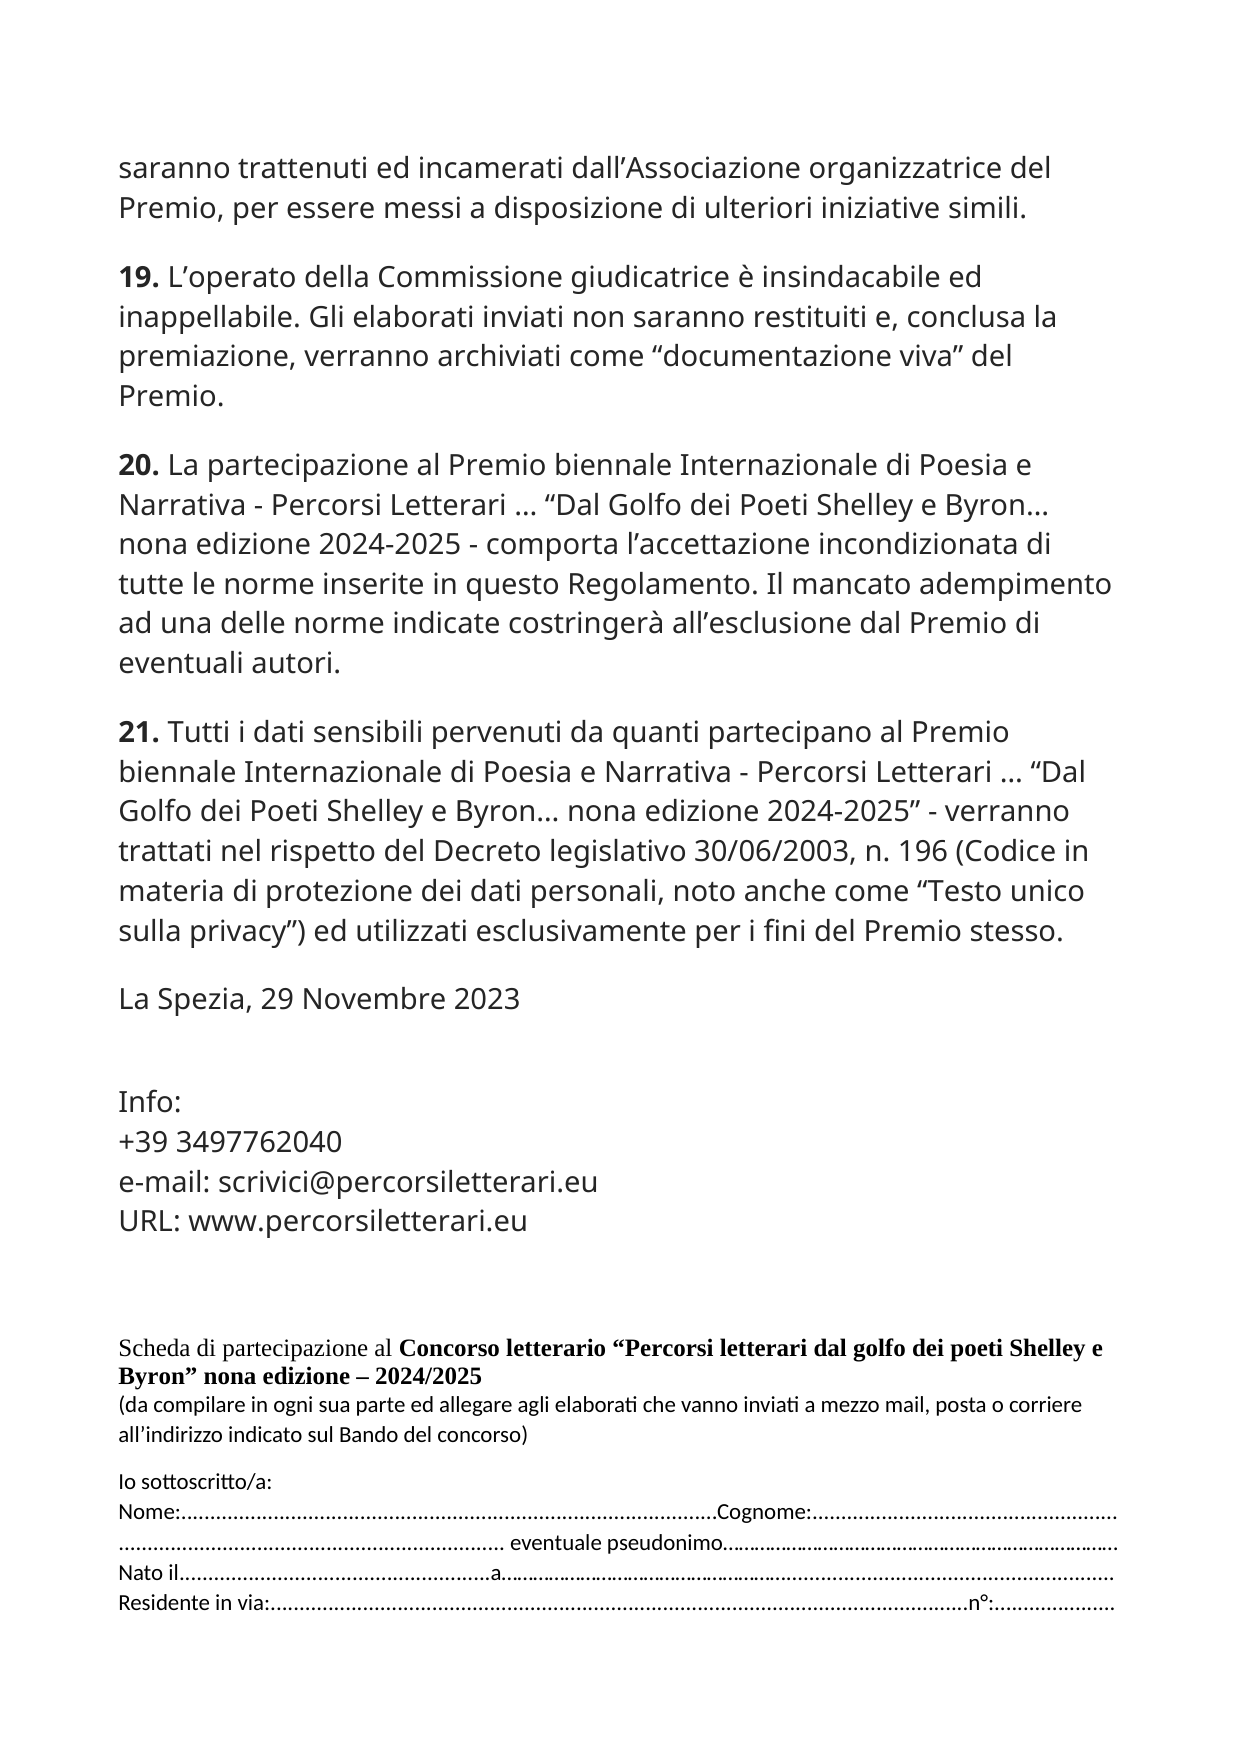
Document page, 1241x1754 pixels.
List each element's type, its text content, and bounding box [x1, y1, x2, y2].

text Info: +39 3497762040 e-mail: scrivici@percorsiletterari.eu URL: www.percorsiletterari.eu [118, 1047, 1122, 1240]
text 20. La partecipazione al Premio biennale Internazionale di Poesia e Narrativa - Percorsi Letterari … “Dal Golfo dei Poeti Shelley e Byron… nona edizione 2024-2025 - comporta l’accettazione incondizionata di tutte le norme inserite in questo Regolamento. Il mancato adempimento ad una delle norme indicate costringerà all’esclusione dal Premio di eventuali autori. [118, 444, 1122, 682]
text Scheda di partecipazione al Concorso letterario “Percorsi letterari dal golfo dei poeti Shelley e Byron” nona edizione – 2024/2025 [118, 1333, 1122, 1390]
text (da compilare in ogni sua parte ed allegare agli elaborati che vanno inviati a mezzo mail, posta o corriere all’indirizzo indicato sul Bando del concorso) [118, 1390, 1122, 1448]
text 21. Tutti i dati sensibili pervenuti da quanti partecipano al Premio biennale Internazionale di Poesia e Narrativa - Percorsi Letterari … “Dal Golfo dei Poeti Shelley e Byron… nona edizione 2024-2025” - verranno trattati nel rispetto del Decreto legislativo 30/06/2003, n. 196 (Codice in materia di protezione dei dati personali, noto anche come “Testo unico sulla privacy”) ed utilizzati esclusivamente per i fini del Premio stesso. [118, 711, 1122, 949]
text La Spezia, 29 Novembre 2023 [118, 979, 1122, 1018]
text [118, 148, 1122, 227]
text 19. L’operato della Commissione giudicatrice è insindacabile ed inappellabile. Gli elaborati inviati non saranno restituiti e, conclusa la premiazione, verranno archiviati come “documentazione viva” del Premio. [118, 256, 1122, 415]
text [118, 1467, 1122, 1616]
